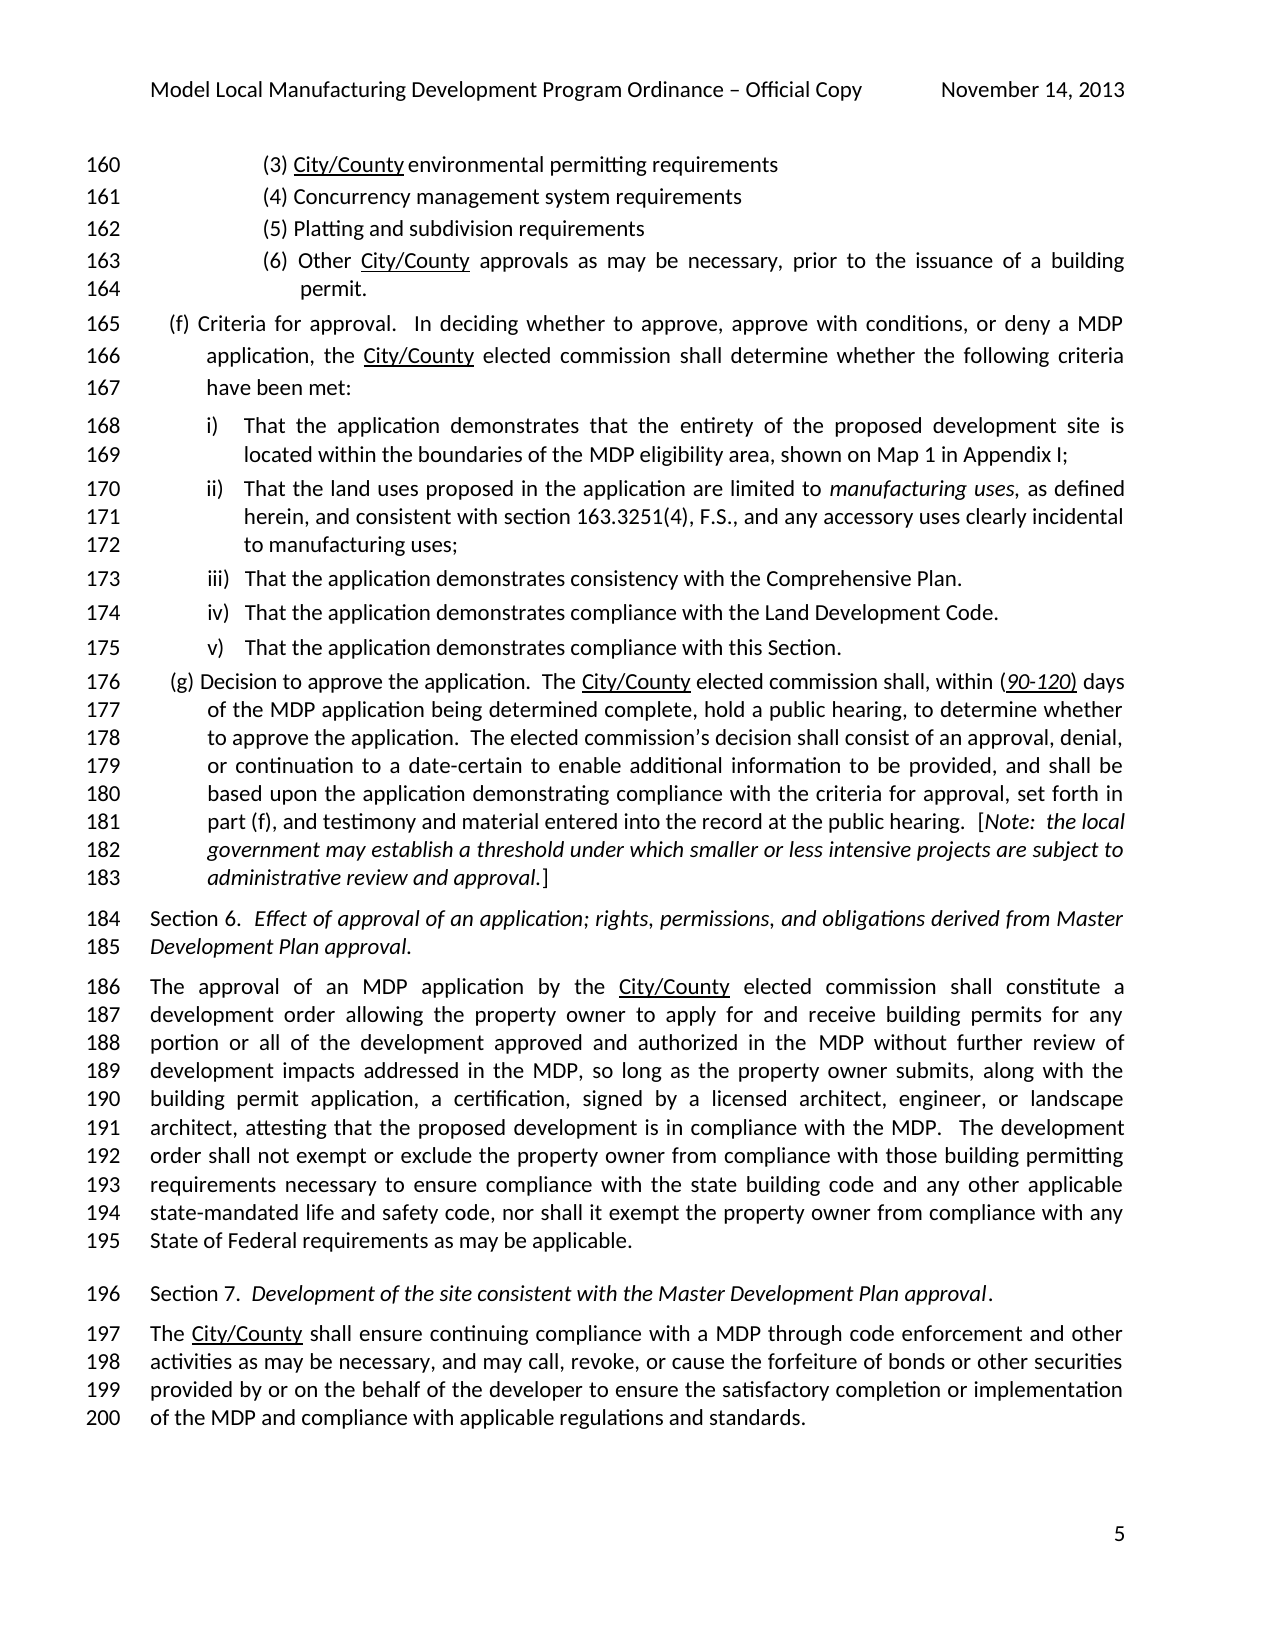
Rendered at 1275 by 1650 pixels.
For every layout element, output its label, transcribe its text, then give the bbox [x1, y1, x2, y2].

text Section 6. Effect of approval of an application; rights, permissions, and obligations derived from Master Development Plan approval. [150, 904, 1125, 960]
text v) That the application demonstrates compliance with this Section. [207, 633, 1125, 661]
text The approval of an MDP application by the City/County elected commission shall constitute a development order allowing the property owner to apply for and receive building permits for any portion or all of the development approved and authorized in the MDP without further review of development impacts addressed in the MDP, so long as the property owner submits, along with the building permit application, a certification, signed by a licensed architect, engineer, or landscape architect, attesting that the proposed development is in compliance with the MDP. The development order shall not exempt or exclude the property owner from compliance with those building permitting requirements necessary to ensure compliance with the state building code and any other applicable state-mandated life and safety code, nor shall it exempt the property owner from compliance with any State of Federal requirements as may be applicable. [150, 972, 1125, 1254]
text (g) Decision to approve the application. The City/County elected commission shall, within (90-120) days of the MDP application being determined complete, hold a public hearing, to determine whether to approve the application. The elected commission’s decision shall consist of an approval, denial, or continuation to a date-certain to enable additional information to be provided, and shall be based upon the application demonstrating compliance with the criteria for approval, set forth in part (f), and testimony and material entered into the record at the public hearing. [Note: the local government may establish a threshold under which smaller or less intensive projects are subject to administrative review and approval.] [169, 667, 1125, 891]
text (6) Other City/County approvals as may be necessary, prior to the issuance of a building permit. [262, 247, 1125, 303]
text (3) City/County environmental permitting requirements [262, 150, 1125, 178]
text iv) That the application demonstrates compliance with the Land Development Code. [207, 598, 1125, 627]
text i) That the application demonstrates that the entirety of the proposed development site is located within the boundaries of the MDP eligibility area, shown on Map 1 in Appendix I; [206, 412, 1125, 468]
text (f) Criteria for approval. In deciding whether to approve, approve with conditions, or deny a MDP application, the City/County elected commission shall determine whether the following criteria have been met: [169, 309, 1125, 401]
text The City/County shall ensure continuing compliance with a MDP through code enforcement and other activities as may be necessary, and may call, revoke, or cause the forfeiture of bonds or other securities provided by or on the behalf of the developer to ensure the satisfactory completion or implementation of the MDP and compliance with applicable regulations and standards. [150, 1319, 1125, 1431]
text ii) That the land uses proposed in the application are limited to manufacturing uses, as defined herein, and consistent with section 163.3251(4), F.S., and any accessory uses clearly incidental to manufacturing uses; [206, 474, 1125, 558]
text (4) Concurrency management system requirements [262, 182, 1125, 210]
text (5) Platting and subdivision requirements [262, 214, 1125, 242]
text Section 7. Development of the site consistent with the Master Development Plan approval. [150, 1279, 1125, 1307]
text iii) That the application demonstrates consistency with the Comprehensive Plan. [207, 564, 1125, 592]
